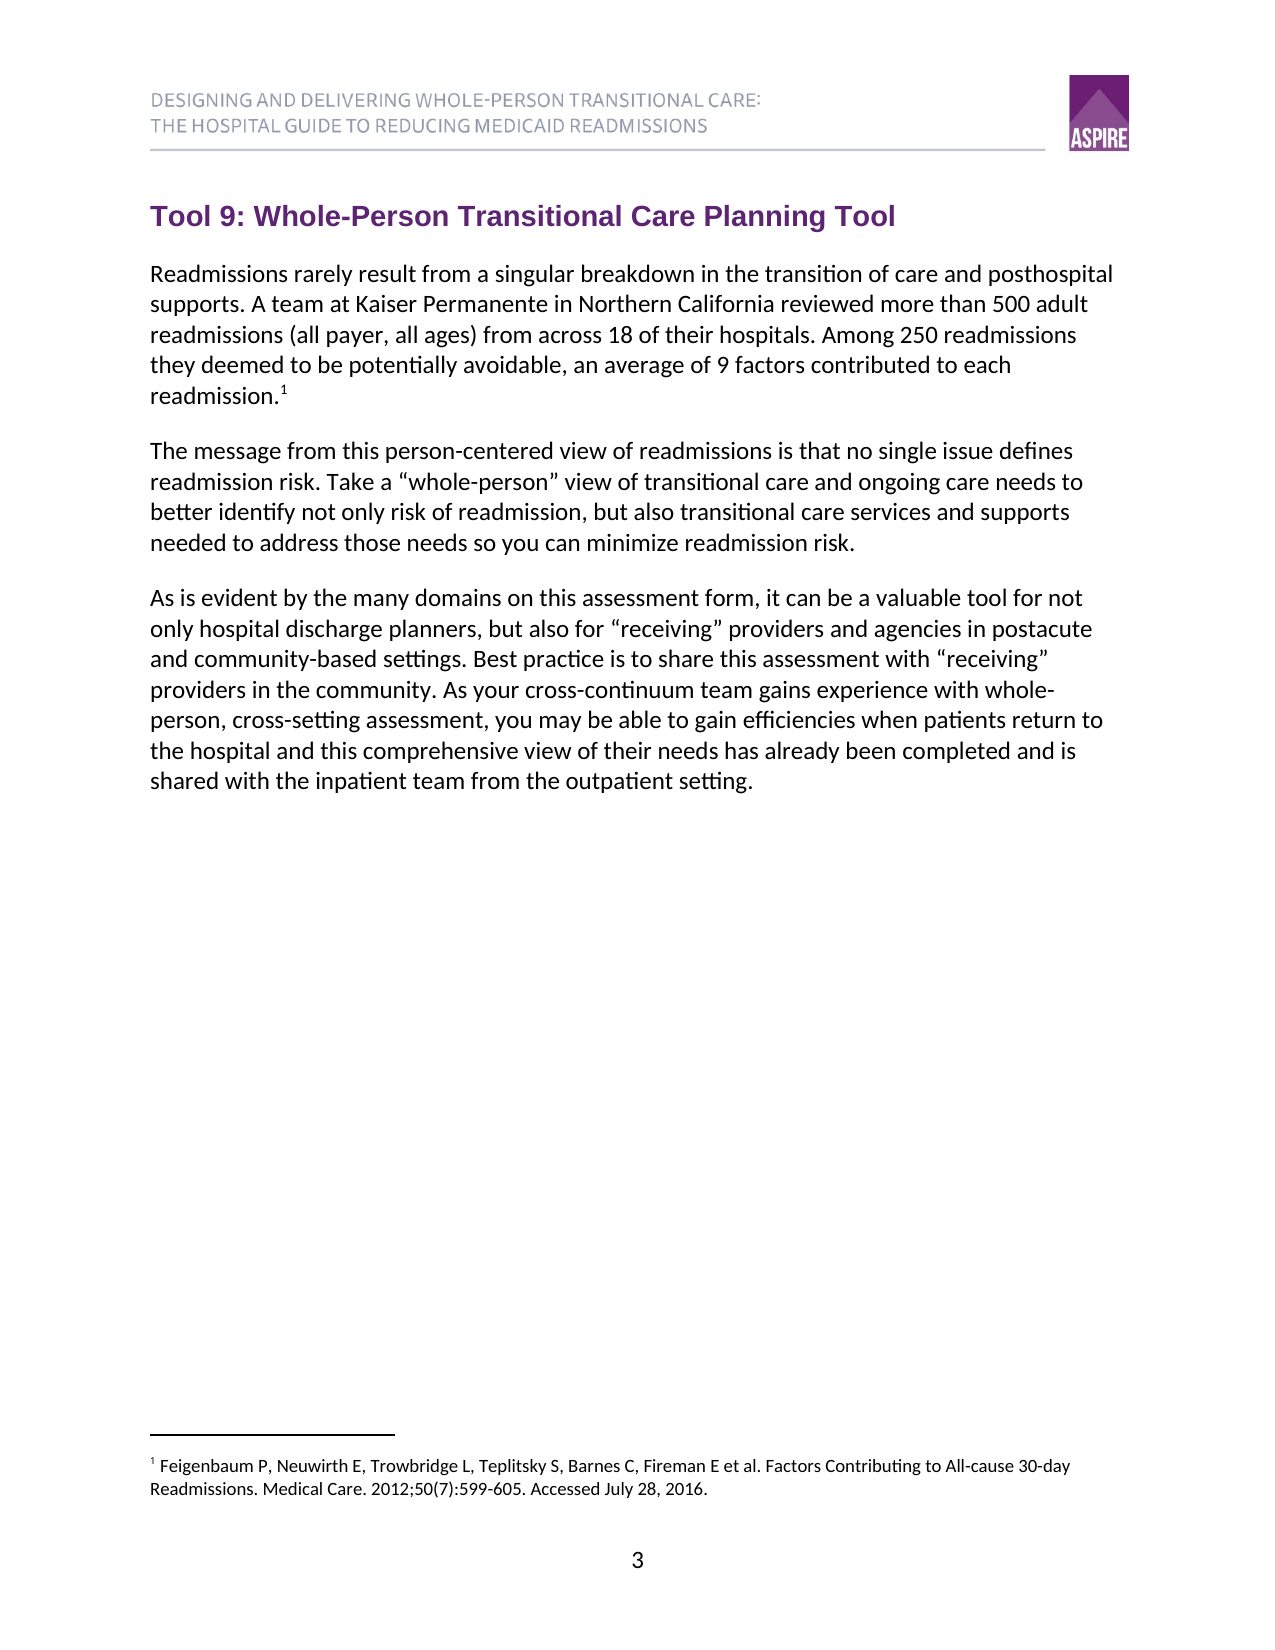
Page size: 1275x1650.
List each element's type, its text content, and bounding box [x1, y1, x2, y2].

picture [150, 75, 1129, 175]
text Readmissions rarely result from a singular breakdown in the transition of care and posthospital supports. A team at Kaiser Permanente in Northern California reviewed more than 500 adult readmissions (all payer, all ages) from across 18 of their hospitals. Among 250 readmissions they deemed to be potentially avoidable, an average of 9 factors contributed to each readmission. [150, 258, 1125, 410]
text The message from this person-centered view of readmissions is that no single issue defines readmission risk. Take a “whole-person” view of transitional care and ongoing care needs to better identify not only risk of readmission, but also transitional care services and supports needed to address those needs so you can minimize readmission risk. [150, 435, 1125, 557]
subtitle Tool 9: Whole-Person Transitional Care Planning Tool [150, 199, 1125, 233]
text As is evident by the many domains on this assessment form, it can be a valuable tool for not only hospital discharge planners, but also for “receiving” providers and agencies in postacute and community-based settings. Best practice is to share this assessment with “receiving” providers in the community. As your cross-continuum team gains experience with whole-person, cross-setting assessment, you may be able to gain efficiencies when patients return to the hospital and this comprehensive view of their needs has already been completed and is shared with the inpatient team from the outpatient setting. [150, 582, 1125, 796]
